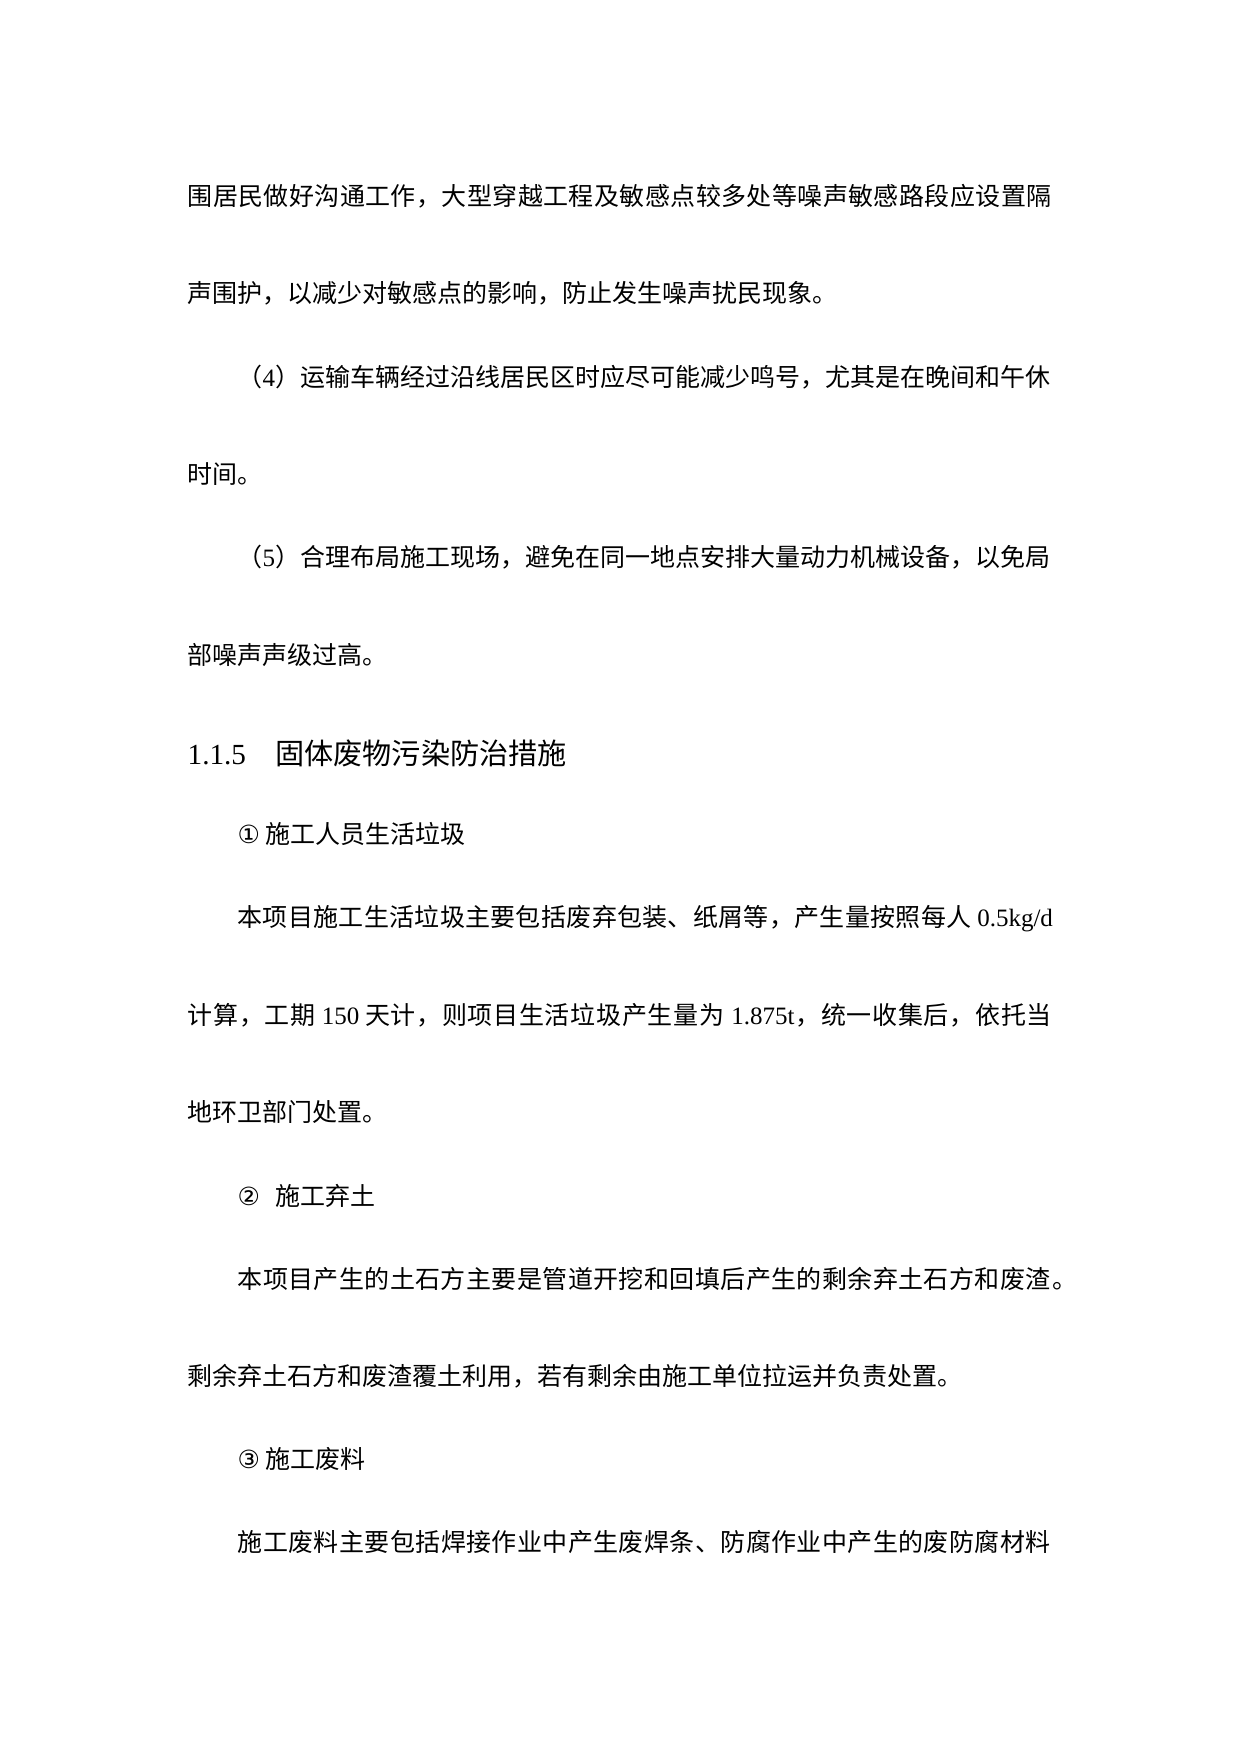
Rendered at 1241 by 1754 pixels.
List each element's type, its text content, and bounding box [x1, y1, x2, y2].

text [187, 162, 1053, 324]
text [187, 1508, 1053, 1573]
text 本项目产生的土石方主要是管道开挖和回填后产生的剩余弃土石方和废渣。剩余弃土石方和废渣覆土利用，若有剩余由施工单位拉运并负责处置。 [187, 1245, 1053, 1407]
text ③施工废料 [187, 1425, 1053, 1490]
text ①施工人员生活垃圾 [187, 800, 1053, 865]
text （5）合理布局施工现场，避免在同一地点安排大量动力机械设备，以免局部噪声声级过高。 [187, 523, 1053, 686]
text ② 施工弃土 [187, 1162, 1053, 1227]
text （4）运输车辆经过沿线居民区时应尽可能减少鸣号，尤其是在晚间和午休时间。 [187, 343, 1053, 505]
text 本项目施工生活垃圾主要包括废弃包装、纸屑等，产生量按照每人0.5kg/d计算，工期150天计，则项目生活垃圾产生量为1.875t，统一收集后，依托当地环卫部门处置。 [187, 883, 1053, 1143]
subtitle 固体废物污染防治措施 [187, 731, 1053, 773]
